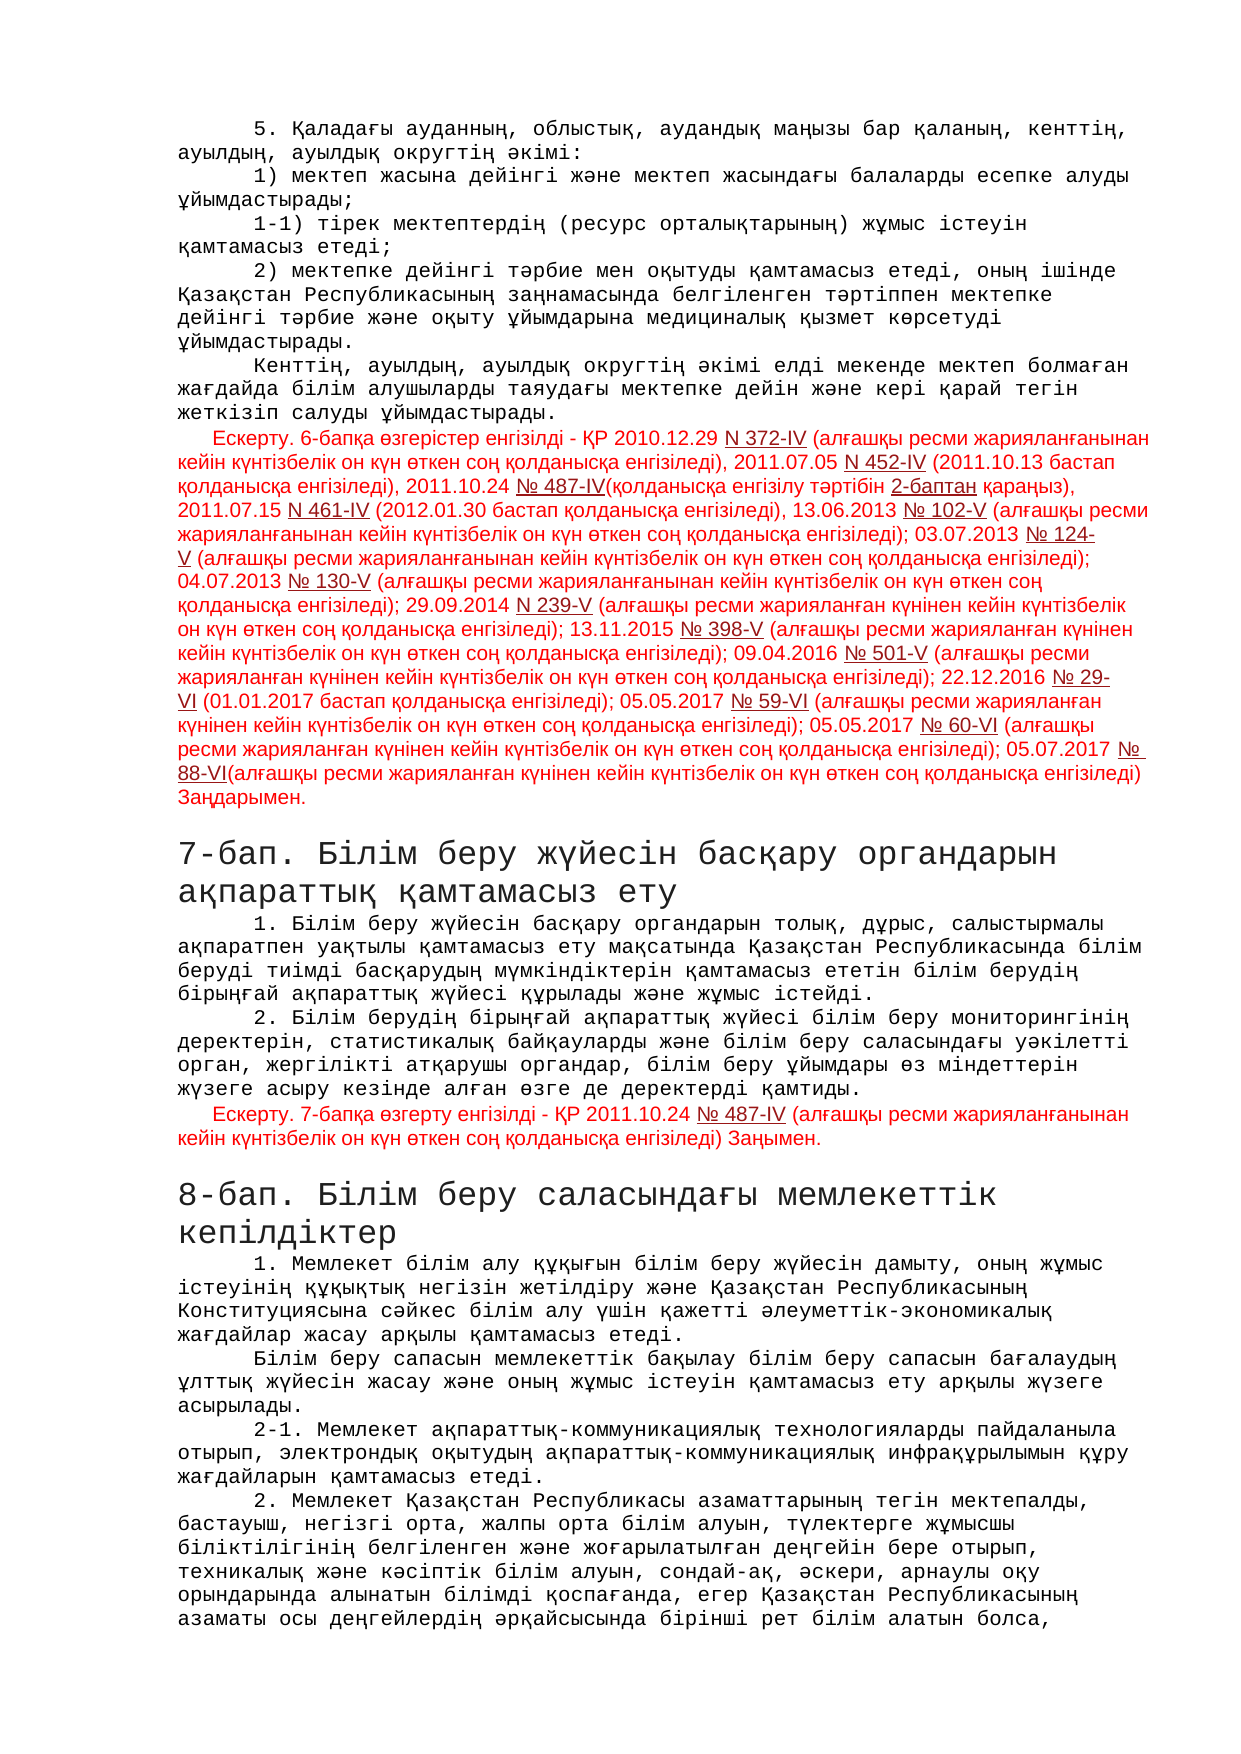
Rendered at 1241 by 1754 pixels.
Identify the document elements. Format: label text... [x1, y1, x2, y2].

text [177, 1490, 1152, 1632]
text 8-бап. Білім беру саласындағы мемлекеттік кепілдіктер [177, 1178, 1152, 1253]
text 2-1. Мемлекет ақпараттық-коммуникациялық технологияларды пайдаланыла отырып, электрондық оқытудың ақпараттық-коммуникациялық инфрақұрылымын құру жағдайларын қамтамасыз етеді. [177, 1419, 1152, 1490]
text 7-бап. Білім беру жүйесін басқару органдарын ақпараттық қамтамасыз ету [177, 837, 1152, 912]
text 1. Мемлекет білім алу құқығын білім беру жүйесін дамыту, оның жұмыс істеуінің құқықтық негізін жетілдіру және Қазақстан Республикасының Конституциясына сәйкес білім алу үшін қажетті әлеуметтік-экономикалық жағдайлар жасау арқылы қамтамасыз етеді. [177, 1253, 1152, 1348]
text 2) мектепке дейінгі тәрбие мен оқытуды қамтамасыз етеді, оның ішінде Қазақстан Республикасының заңнамасында белгіленген тәртіппен мектепке дейінгі тәрбие және оқыту ұйымдарына медициналық қызмет көрсетуді ұйымдастырады. [177, 260, 1152, 354]
text 2. Білім берудің бірыңғай ақпараттық жүйесі білім беру мониторингінің деректерін, статистикалық байқауларды және білім беру саласындағы уәкілетті орган, жергілікті атқарушы органдар, білім беру ұйымдары өз міндеттерін жүзеге асыру кезінде алған өзге де деректерді қамтиды. [177, 1007, 1152, 1102]
text 1-1) тірек мектептердің (ресурс орталықтарының) жұмыс істеуін қамтамасыз етеді; [177, 213, 1152, 260]
text Кенттің, ауылдың, ауылдық округтің әкімі елді мекенде мектеп болмаған жағдайда білім алушыларды таяудағы мектепке дейін және кері қарай тегін жеткізіп салуды ұйымдастырады. [177, 354, 1152, 426]
text 5. Қаладағы ауданның, облыстық, аудандық маңызы бар қаланың, кенттің, ауылдың, ауылдық округтің әкімі: [177, 118, 1152, 165]
text 1. Білім беру жүйесін басқару органдарын толық, дұрыс, салыстырмалы ақпаратпен уақтылы қамтамасыз ету мақсатында Қазақстан Республикасында білім беруді тиімді басқарудың мүмкіндіктерін қамтамасыз ететін білім берудің бірыңғай ақпараттық жүйесі құрылады және жұмыс істейді. [177, 912, 1152, 1007]
text Білім беру сапасын мемлекеттік бақылау білім беру сапасын бағалаудың ұлттық жүйесін жасау және оның жұмыс істеуін қамтамасыз ету арқылы жүзеге асырылады. [177, 1348, 1152, 1419]
text 1) мектеп жасына дейінгі және мектеп жасындағы балаларды есепке алуды ұйымдастырады; [177, 165, 1152, 213]
text Ескерту. 6-бапқа өзгерістер енгізілді - ҚР 2010.12.29 N 372-IV (алғашқы ресми жарияланғанынан кейін күнтiзбелiк он күн өткен соң қолданысқа енгiзiледi), 2011.07.05 N 452-IV (2011.10.13 бастап қолданысқа енгізіледі), 2011.10.24 № 487-ІV(қолданысқа енгізілу тәртібін 2-баптан қараңыз), 2011.07.15 N 461-IV (2012.01.30 бастап қолданысқа енгізіледі), 13.06.2013 № 102-V (алғашқы ресми жарияланғанынан кейін күнтізбелік он күн өткен соң қолданысқа енгізіледі); 03.07.2013 № 124-V (алғашқы ресми жарияланғанынан кейін күнтізбелік он күн өткен соң қолданысқа енгізіледі); 04.07.2013 № 130-V (алғашқы ресми жарияланғанынан кейін күнтізбелік он күн өткен соң қолданысқа енгізіледі); 29.09.2014 N 239-V (алғашқы ресми жарияланған күнінен кейiн күнтiзбелiк он күн өткен соң қолданысқа енгiзiледi); 13.11.2015 № 398-V (алғашқы ресми жарияланған күнінен кейін күнтізбелік он күн өткен соң қолданысқа енгізіледі); 09.04.2016 № 501-V (алғашқы ресми жарияланған күнінен кейін күнтізбелік он күн өткен соң қолданысқа енгізіледі); 22.12.2016 № 29-VІ (01.01.2017 бастап қолданысқа енгізіледі); 05.05.2017 № 59-VI (алғашқы ресми жарияланған күнінен кейін күнтізбелік он күн өткен соң қолданысқа енгізіледі); 05.05.2017 № 60-VI (алғашқы ресми жарияланған күнінен кейін күнтізбелік он күн өткен соң қолданысқа енгізіледі); 05.07.2017 № 88-VI(алғашқы ресми жарияланған күнінен кейін күнтізбелік он күн өткен соң қолданысқа енгізіледі) Заңдарымен. [177, 426, 1152, 837]
text Ескерту. 7-бапқа өзгерту енгізілді - ҚР 2011.10.24 № 487-ІV (алғашқы ресми жарияланғанынан кейін күнтiзбелiк он күн өткен соң қолданысқа енгiзiледi) Заңымен. [177, 1102, 1152, 1178]
